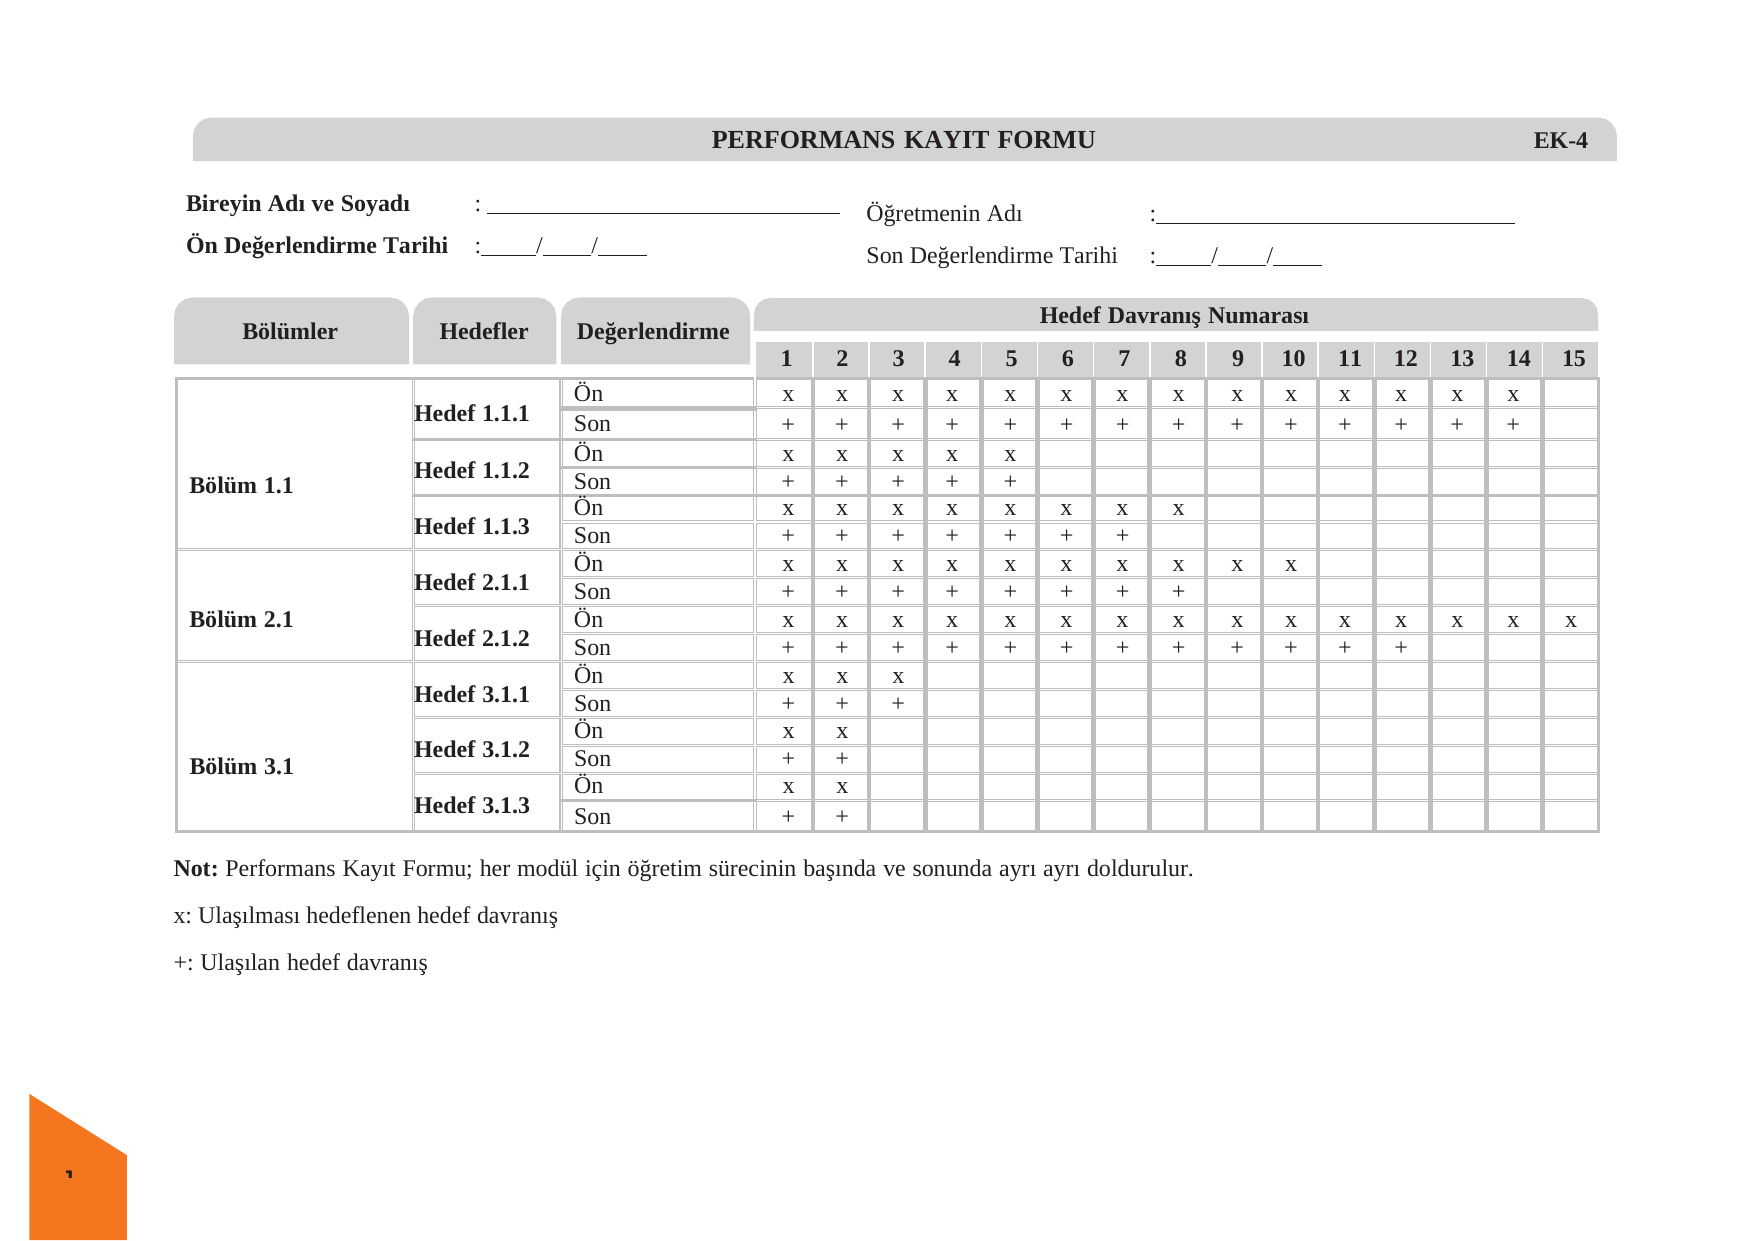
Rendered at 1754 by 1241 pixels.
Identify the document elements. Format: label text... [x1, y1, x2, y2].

table_cell [1208, 691, 1260, 716]
table_cell x [871, 663, 923, 688]
table_cell + [1264, 409, 1316, 438]
table_header 12 [1375, 342, 1430, 377]
text +: Ulaşılan hedef davranış [173, 948, 1610, 976]
table_cell x [1320, 380, 1372, 406]
table_cell [1208, 775, 1260, 798]
table_cell Ön [563, 497, 753, 520]
table_cell [1489, 635, 1540, 660]
table_cell + [757, 635, 811, 660]
table_cell Bölüm 1.1 [178, 380, 412, 548]
table_cell x [928, 607, 979, 632]
table_cell [1040, 747, 1091, 772]
table_cell x [757, 719, 811, 744]
table_cell x [871, 441, 923, 466]
table_cell [984, 719, 1035, 744]
table_cell [928, 747, 979, 772]
table_cell [1152, 469, 1204, 494]
table_cell [1208, 579, 1260, 604]
table_cell [1264, 579, 1316, 604]
table_cell [1096, 802, 1147, 830]
table_cell [928, 719, 979, 744]
table_cell + [928, 524, 979, 548]
table_cell Son [563, 802, 753, 830]
table_cell x [1096, 497, 1147, 520]
table_cell [1545, 691, 1597, 716]
table_cell x [871, 497, 923, 520]
table_cell [928, 691, 979, 716]
table_cell + [1096, 579, 1147, 604]
table_header 10 [1263, 342, 1317, 377]
table_cell x [1040, 497, 1091, 520]
table_cell x [1208, 551, 1260, 576]
table_cell [1208, 802, 1260, 830]
table_header 11 [1319, 342, 1374, 377]
table_cell [1433, 524, 1484, 548]
table_cell Hedef 3.1.3 [415, 775, 559, 830]
table_cell + [757, 469, 811, 494]
table_cell [1489, 551, 1540, 576]
table_cell [1545, 663, 1597, 688]
table_cell x [1433, 380, 1484, 406]
table_cell [1489, 691, 1540, 716]
table_cell [1377, 579, 1428, 604]
table_cell [1433, 775, 1484, 798]
table_header 14 [1487, 342, 1542, 377]
table_cell [1433, 497, 1484, 520]
table_header 9 [1207, 342, 1261, 377]
table_cell + [1208, 409, 1260, 438]
table_cell [1152, 775, 1204, 798]
table_cell [1264, 469, 1316, 494]
table_cell [1545, 551, 1597, 576]
table_cell + [815, 469, 867, 494]
table_cell x [1320, 607, 1372, 632]
table_cell [1545, 747, 1597, 772]
table_cell + [757, 691, 811, 716]
table_header 1 [756, 342, 812, 377]
table_cell [1152, 663, 1204, 688]
table_cell + [1040, 409, 1091, 438]
table_cell x [1096, 380, 1147, 406]
table_cell + [928, 469, 979, 494]
table_cell x [1433, 607, 1484, 632]
table_cell [1489, 469, 1540, 494]
table_cell [1096, 775, 1147, 798]
table_cell [1096, 719, 1147, 744]
table_cell + [871, 635, 923, 660]
table_cell [984, 663, 1035, 688]
table_cell Son [563, 691, 753, 716]
table_cell [1152, 747, 1204, 772]
table_cell [1320, 719, 1372, 744]
table_cell [871, 719, 923, 744]
table_cell x [1096, 607, 1147, 632]
table_cell [1433, 469, 1484, 494]
table_cell [1152, 691, 1204, 716]
table_cell [1545, 775, 1597, 798]
table_cell [1377, 497, 1428, 520]
table_cell [1264, 775, 1316, 798]
table_cell x [815, 551, 867, 576]
table_cell x [928, 551, 979, 576]
table_cell [984, 747, 1035, 772]
table_cell x [1040, 607, 1091, 632]
table_header 7 [1094, 342, 1149, 377]
table_cell x [1152, 497, 1204, 520]
table_cell Ön [563, 663, 753, 688]
table_cell [1040, 469, 1091, 494]
table_cell x [757, 441, 811, 466]
table_cell x [1096, 551, 1147, 576]
table_cell x [1208, 607, 1260, 632]
table_cell + [984, 469, 1035, 494]
table_cell [1208, 747, 1260, 772]
table_cell [1377, 663, 1428, 688]
table_cell x [871, 380, 923, 406]
table_cell [1040, 691, 1091, 716]
table_cell x [1208, 380, 1260, 406]
table_cell + [815, 802, 867, 830]
table_cell + [757, 524, 811, 548]
table_cell [1320, 469, 1372, 494]
table_cell x [815, 663, 867, 688]
table_cell [1489, 719, 1540, 744]
table_cell + [1489, 409, 1540, 438]
table_cell [1545, 497, 1597, 520]
table_cell x [928, 497, 979, 520]
table_cell [1433, 719, 1484, 744]
table_cell [1377, 691, 1428, 716]
table_cell [1377, 747, 1428, 772]
table_cell [984, 691, 1035, 716]
table_cell [1208, 497, 1260, 520]
text Not: Performans Kayıt Formu; her modül için öğretim sürecinin başında ve sonunda ayrı ayrı doldurulur. x: Ulaşılması hedeflenen hedef davranış [173, 854, 1209, 929]
table_cell [1377, 802, 1428, 830]
table_cell Son [563, 635, 753, 660]
table_cell x [1545, 607, 1597, 632]
table_cell [1040, 441, 1091, 466]
table_cell [984, 802, 1035, 830]
table_cell x [928, 380, 979, 406]
table_cell x [815, 775, 867, 798]
table_cell + [815, 747, 867, 772]
table_cell [1489, 775, 1540, 798]
table_cell + [1152, 409, 1204, 438]
table_cell [1377, 469, 1428, 494]
table_cell [1433, 635, 1484, 660]
table_cell [871, 747, 923, 772]
table_cell + [984, 409, 1035, 438]
table_cell Ön [563, 719, 753, 744]
table_cell x [1489, 380, 1540, 406]
table_cell [1040, 663, 1091, 688]
table_cell x [1264, 607, 1316, 632]
table_cell x [984, 497, 1035, 520]
table_cell [1320, 551, 1372, 576]
table_cell x [1040, 551, 1091, 576]
table_cell + [871, 409, 923, 438]
table_cell + [1208, 635, 1260, 660]
table_cell Bölüm 3.1 [178, 663, 412, 830]
table_cell [1320, 802, 1372, 830]
table_cell x [984, 441, 1035, 466]
table_cell x [984, 380, 1035, 406]
table_cell [1040, 719, 1091, 744]
table_cell x [757, 380, 811, 406]
table_cell [1489, 802, 1540, 830]
table_cell + [1377, 409, 1428, 438]
table_cell [1320, 775, 1372, 798]
table_cell [1545, 635, 1597, 660]
table_cell + [984, 579, 1035, 604]
table_cell [1264, 441, 1316, 466]
table_cell + [1320, 635, 1372, 660]
table_cell Bölüm 2.1 [178, 551, 412, 660]
table_cell Ön [563, 441, 753, 466]
table_cell [1096, 441, 1147, 466]
table_cell + [984, 524, 1035, 548]
table_cell x [871, 551, 923, 576]
table_cell [1264, 719, 1316, 744]
table_cell Hedef 2.1.2 [415, 607, 559, 660]
table_cell + [871, 691, 923, 716]
table_cell + [1040, 635, 1091, 660]
table_cell x [815, 380, 867, 406]
table_cell [1545, 719, 1597, 744]
table_header 4 [926, 342, 981, 377]
table_cell + [1377, 635, 1428, 660]
table_cell [1320, 441, 1372, 466]
table_cell Hedef 2.1.1 [415, 551, 559, 604]
table_header 5 [982, 342, 1037, 377]
table_cell Hedef 1.1.2 [415, 441, 559, 494]
table_cell [1433, 579, 1484, 604]
table_cell x [1152, 551, 1204, 576]
table_cell Ön [563, 607, 753, 632]
table_cell [1545, 441, 1597, 466]
table_cell Hedef 3.1.2 [415, 719, 559, 772]
table_cell x [1264, 380, 1316, 406]
table_cell Hedef 1.1.3 [415, 497, 559, 548]
table_cell [1320, 747, 1372, 772]
table_cell + [1264, 635, 1316, 660]
table_cell + [757, 409, 811, 438]
table_cell + [815, 409, 867, 438]
table_cell [1096, 663, 1147, 688]
table_cell Ön [563, 551, 753, 576]
table_cell [1377, 551, 1428, 576]
table_cell x [928, 441, 979, 466]
table_cell x [1152, 607, 1204, 632]
table_cell + [1433, 409, 1484, 438]
table_cell [1320, 524, 1372, 548]
table_cell x [757, 497, 811, 520]
table_cell [1545, 579, 1597, 604]
table_header 15 [1543, 342, 1598, 377]
table_cell Hedef 1.1.1 [415, 380, 559, 438]
table_cell x [757, 663, 811, 688]
table_header 3 [870, 342, 924, 377]
table_cell [1433, 441, 1484, 466]
table_cell [1489, 441, 1540, 466]
table_cell [1264, 663, 1316, 688]
table_cell [1040, 802, 1091, 830]
table_cell [871, 802, 923, 830]
table_cell + [1040, 579, 1091, 604]
table_cell + [871, 579, 923, 604]
table_cell [1320, 579, 1372, 604]
table_cell [1208, 469, 1260, 494]
table_cell [1320, 691, 1372, 716]
table_cell [1320, 497, 1372, 520]
table_cell x [1264, 551, 1316, 576]
table_cell + [871, 524, 923, 548]
table_cell + [815, 691, 867, 716]
text Öğretmenin Adı : Son Değerlendirme Tarihi : / / [866, 199, 1516, 268]
table_cell [1489, 663, 1540, 688]
table_cell x [757, 607, 811, 632]
table_cell [1377, 775, 1428, 798]
table_cell [1264, 802, 1316, 830]
table_cell + [757, 802, 811, 830]
table_cell + [1096, 524, 1147, 548]
table_cell [984, 775, 1035, 798]
table_cell + [815, 579, 867, 604]
table_cell [1152, 441, 1204, 466]
table_cell [1096, 747, 1147, 772]
table_cell [1208, 524, 1260, 548]
table_cell x [1489, 607, 1540, 632]
table_cell Son [563, 524, 753, 548]
table_cell [1377, 719, 1428, 744]
table_cell x [1152, 380, 1204, 406]
table_cell x [815, 441, 867, 466]
table_cell + [1320, 409, 1372, 438]
table_cell Ön [563, 380, 753, 406]
table_cell [1096, 469, 1147, 494]
table_cell [871, 775, 923, 798]
text Ön Değerlendirme Tarihi : / / [186, 231, 840, 258]
table_cell [1433, 691, 1484, 716]
table_cell Ön [563, 775, 753, 798]
table_cell [1489, 524, 1540, 548]
table_cell + [1152, 579, 1204, 604]
table_header [176, 341, 754, 377]
table_cell [1489, 497, 1540, 520]
table_cell [1433, 551, 1484, 576]
table_cell [1208, 719, 1260, 744]
table_cell [928, 663, 979, 688]
table_cell [928, 775, 979, 798]
table_cell [1152, 802, 1204, 830]
table_cell [1545, 409, 1597, 438]
table_cell [1433, 663, 1484, 688]
table_cell [1545, 380, 1597, 406]
table_cell x [984, 607, 1035, 632]
table_cell Son [563, 579, 753, 604]
table_cell [1377, 524, 1428, 548]
table_cell [1545, 802, 1597, 830]
table_cell [1433, 802, 1484, 830]
table_cell x [815, 497, 867, 520]
table_cell + [1040, 524, 1091, 548]
table_cell + [928, 635, 979, 660]
table_cell Son [563, 411, 753, 438]
table_header 6 [1038, 342, 1093, 377]
table_cell x [871, 607, 923, 632]
table_cell x [1377, 380, 1428, 406]
table_cell + [1096, 409, 1147, 438]
table_cell [1545, 469, 1597, 494]
table_cell x [757, 551, 811, 576]
table_cell x [815, 719, 867, 744]
table_cell [1096, 691, 1147, 716]
table_cell [1320, 663, 1372, 688]
table_header 13 [1431, 342, 1486, 377]
table_cell x [1377, 607, 1428, 632]
table_cell [928, 802, 979, 830]
table_cell [1264, 747, 1316, 772]
table_cell [1489, 579, 1540, 604]
table_cell [1489, 747, 1540, 772]
text Bireyin Adı ve Soyadı : [186, 189, 840, 216]
table_cell + [928, 579, 979, 604]
table_header 8 [1151, 342, 1205, 377]
table_cell [1377, 441, 1428, 466]
table_cell + [757, 579, 811, 604]
table_cell + [815, 524, 867, 548]
table_cell Son [563, 469, 753, 494]
table_cell [1208, 441, 1260, 466]
table_cell + [928, 409, 979, 438]
table_cell [1545, 524, 1597, 548]
table_cell + [871, 469, 923, 494]
table_cell + [984, 635, 1035, 660]
table_cell x [815, 607, 867, 632]
table_cell + [1096, 635, 1147, 660]
table_cell [1264, 691, 1316, 716]
table_cell + [815, 635, 867, 660]
table_cell x [984, 551, 1035, 576]
table_cell + [757, 747, 811, 772]
table_cell x [757, 775, 811, 798]
table_cell Hedef 3.1.1 [415, 663, 559, 716]
table_cell [1264, 524, 1316, 548]
table_header 2 [814, 342, 868, 377]
table_cell [1040, 775, 1091, 798]
table_cell [1152, 719, 1204, 744]
table_cell Son [563, 747, 753, 772]
table_cell [1433, 747, 1484, 772]
table_cell [1208, 663, 1260, 688]
table_cell [1152, 524, 1204, 548]
table_cell [1264, 497, 1316, 520]
table_cell x [1040, 380, 1091, 406]
table_cell + [1152, 635, 1204, 660]
